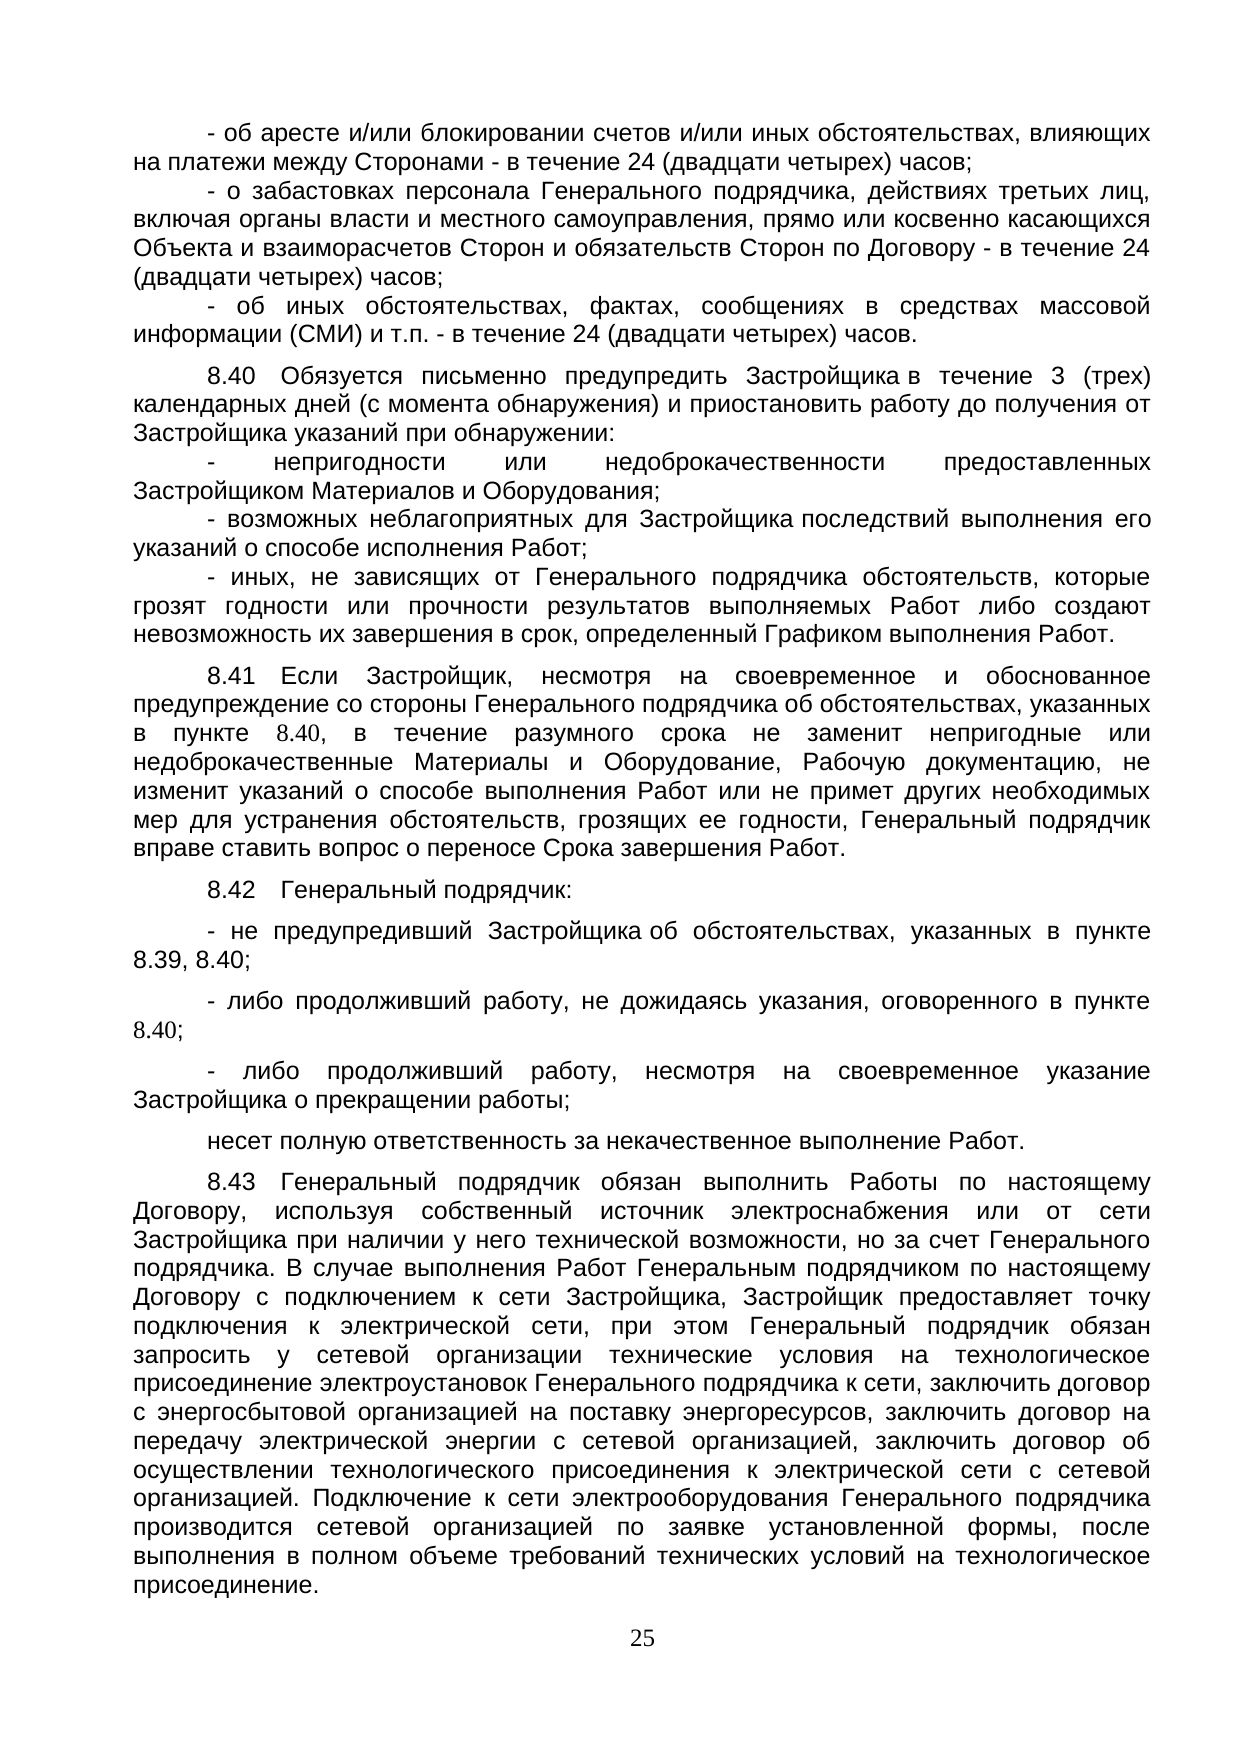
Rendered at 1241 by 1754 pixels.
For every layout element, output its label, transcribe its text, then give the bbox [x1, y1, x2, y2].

text - о забастовках персонала Генерального подрядчика, действиях третьих лиц, включая органы власти и местного самоуправления, прямо или косвенно касающихся Объекта и взаиморасчетов Сторон и обязательств Сторон по Договору - в течение 24 (двадцати четырех) часов; [133, 176, 1152, 291]
list Генеральный подрядчик обязан выполнить Работы по настоящему Договору, используя собственный источник электроснабжения или от сети Застройщика при наличии у него технической возможности, но за счет Генерального подрядчика. В случае выполнения Работ Генеральным подрядчиком по настоящему Договору с подключением к сети Застройщика, Застройщик предоставляет точку подключения к электрической сети, при этом Генеральный подрядчик обязан запросить у сетевой организации технические условия на технологическое присоединение электроустановок Генерального подрядчика к сети, заключить договор с энергосбытовой организацией на поставку энергоресурсов, заключить договор на передачу электрической энергии с сетевой организацией, заключить договор об осуществлении технологического присоединения к электрической сети с сетевой организацией. Подключение к сети электрооборудования Генерального подрядчика производится сетевой организацией по заявке установленной формы, после выполнения в полном объеме требований технических условий на технологическое присоединение. [133, 1167, 1152, 1598]
text - непригодности или недоброкачественности предоставленных Застройщиком Материалов и Оборудования; [133, 447, 1152, 504]
text - об иных обстоятельствах, фактах, сообщениях в средствах массовой информации (СМИ) и т.п. - в течение 24 (двадцати четырех) часов. [133, 291, 1152, 348]
list Генеральный подрядчик: [133, 874, 1152, 903]
text - возможных неблагоприятных для Застройщика последствий выполнения его указаний о способе исполнения Работ; [133, 504, 1152, 562]
text - либо продолживший работу, не дожидаясь указания, оговоренного в пункте 8.40; [133, 986, 1152, 1043]
text несет полную ответственность за некачественное выполнение Работ. [133, 1126, 1152, 1155]
list Если Застройщик, несмотря на своевременное и обоснованное предупреждение со стороны Генерального подрядчика об обстоятельствах, указанных в пункте 8.40, в течение разумного срока не заменит непригодные или недоброкачественные Материалы и Оборудование, Рабочую документацию, не изменит указаний о способе выполнения Работ или не примет других необходимых мер для устранения обстоятельств, грозящих ее годности, Генеральный подрядчик вправе ставить вопрос о переносе Срока завершения Работ. [133, 661, 1152, 862]
text - иных, не зависящих от Генерального подрядчика обстоятельств, которые грозят годности или прочности результатов выполняемых Работ либо создают невозможность их завершения в срок, определенный Графиком выполнения Работ. [133, 562, 1152, 648]
list Обязуется письменно предупредить Застройщика в течение 3 (трех) календарных дней (с момента обнаружения) и приостановить работу до получения от Застройщика указаний при обнаружении: [133, 361, 1152, 447]
text - либо продолживший работу, несмотря на своевременное указание Застройщика о прекращении работы; [133, 1056, 1152, 1113]
text - не предупредивший Застройщика об обстоятельствах, указанных в пункте 8.39, 8.40; [133, 916, 1152, 973]
text - об аресте и/или блокировании счетов и/или иных обстоятельствах, влияющих на платежи между Сторонами - в течение 24 (двадцати четырех) часов; [133, 118, 1152, 176]
